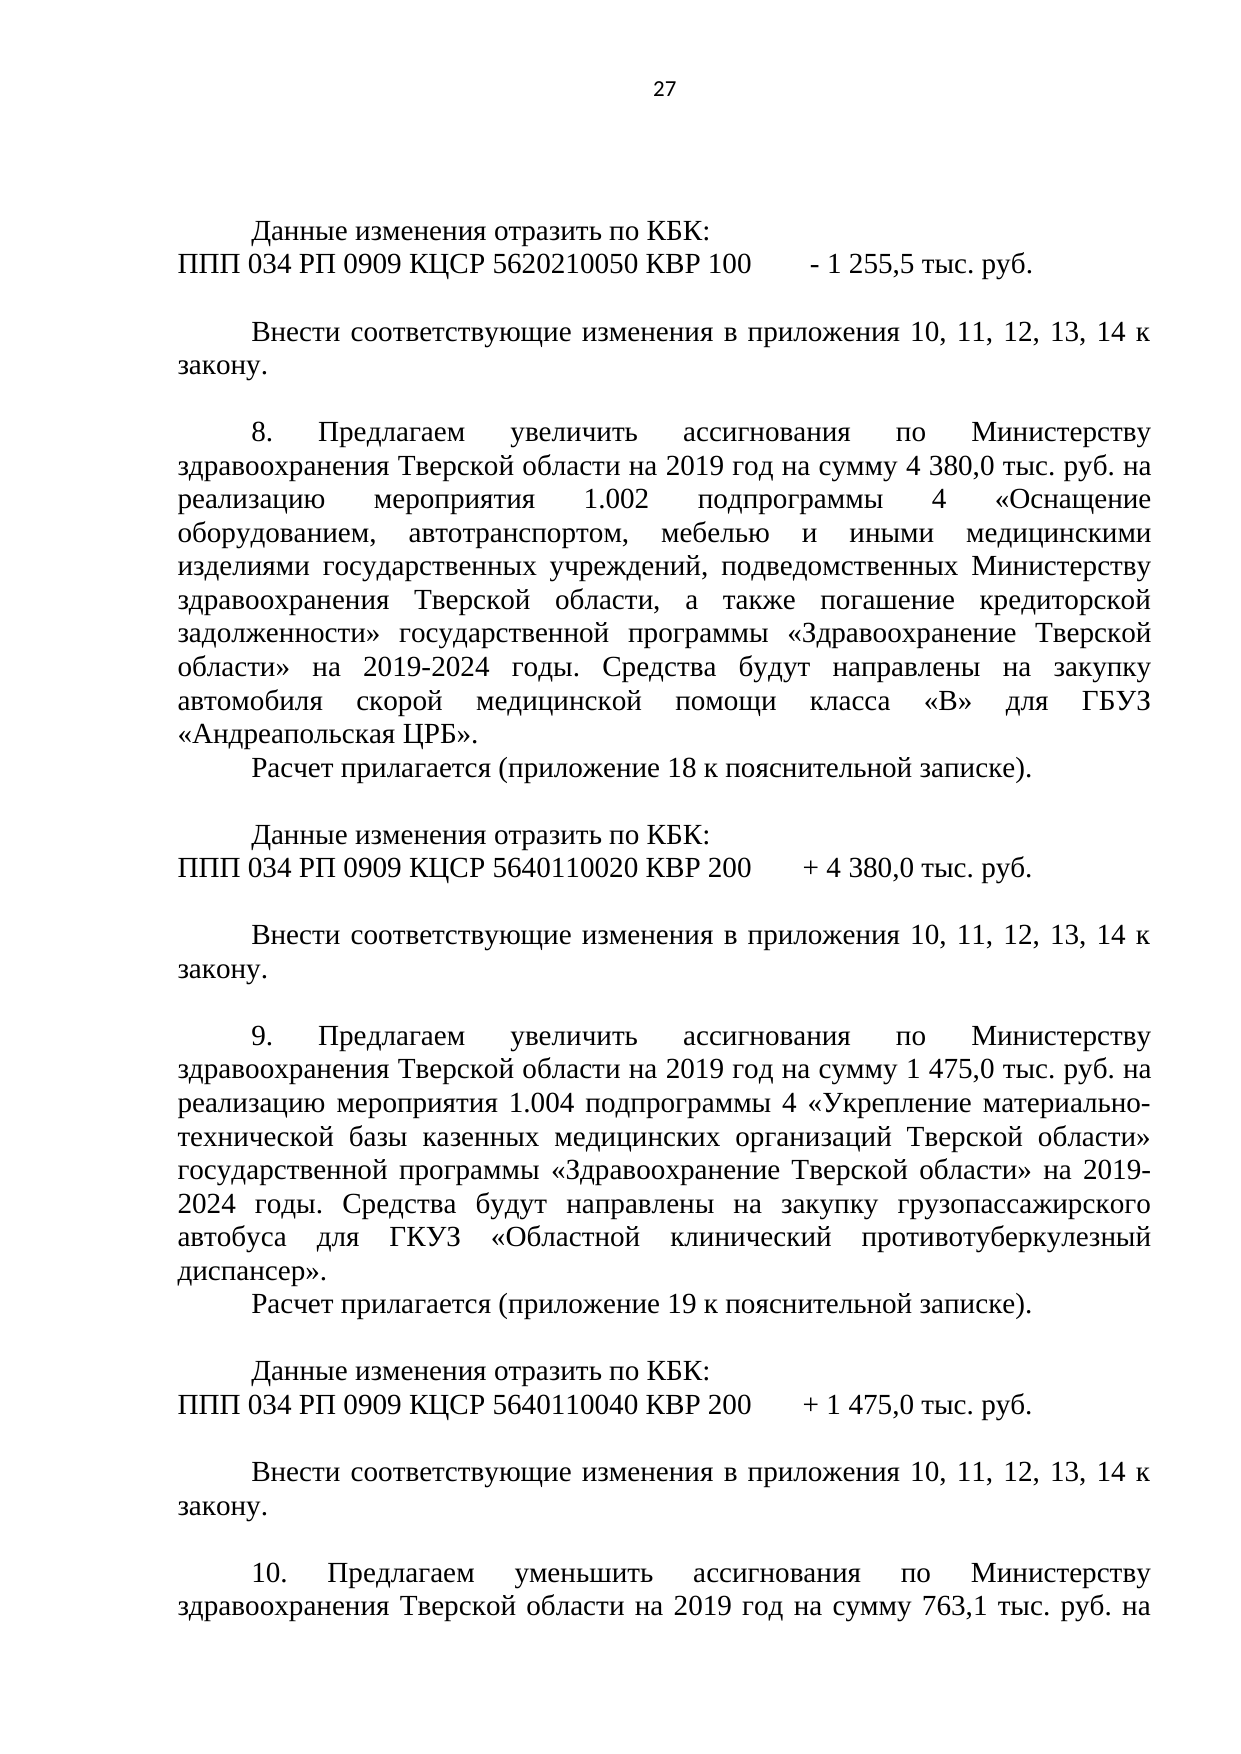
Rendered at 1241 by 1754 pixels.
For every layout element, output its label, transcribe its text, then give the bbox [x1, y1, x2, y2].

text Данные изменения отразить по КБК: [177, 1353, 1152, 1387]
text Данные изменения отразить по КБК: [177, 817, 1152, 850]
text Внести соответствующие изменения в приложения 10, 11, 12, 13, 14 к закону. [177, 314, 1152, 381]
text Расчет прилагается (приложение 18 к пояснительной записке). [177, 750, 1152, 783]
text 9. Предлагаем увеличить ассигнования по Министерству здравоохранения Тверской области на 2019 год на сумму 1 475,0 тыс. руб. на реализацию мероприятия 1.004 подпрограммы 4 «Укрепление материально-технической базы казенных медицинских организаций Тверской области» государственной программы «Здравоохранение Тверской области» на 2019-2024 годы. Средства будут направлены на закупку грузопассажирского автобуса для ГКУЗ «Областной клинический противотуберкулезный диспансер». [177, 1018, 1152, 1286]
text ППП 034 РП 0909 КЦСР 5620210050 КВР 100 - 1 255,5 тыс. руб. [177, 247, 1152, 280]
text ППП 034 РП 0909 КЦСР 5640110040 КВР 200 + 1 475,0 тыс. руб. [177, 1387, 1152, 1421]
text Данные изменения отразить по КБК: [177, 213, 1152, 247]
text Расчет прилагается (приложение 19 к пояснительной записке). [177, 1286, 1152, 1320]
text Внести соответствующие изменения в приложения 10, 11, 12, 13, 14 к закону. [177, 917, 1152, 984]
text 8. Предлагаем увеличить ассигнования по Министерству здравоохранения Тверской области на 2019 год на сумму 4 380,0 тыс. руб. на реализацию мероприятия 1.002 подпрограммы 4 «Оснащение оборудованием, автотранспортом, мебелью и иными медицинскими изделиями государственных учреждений, подведомственных Министерству здравоохранения Тверской области, а также погашение кредиторской задолженности» государственной программы «Здравоохранение Тверской области» на 2019-2024 годы. Средства будут направлены на закупку автомобиля скорой медицинской помощи класса «В» для ГБУЗ «Андреапольская ЦРБ». [177, 414, 1152, 750]
text Внести соответствующие изменения в приложения 10, 11, 12, 13, 14 к закону. [177, 1454, 1152, 1521]
text ППП 034 РП 0909 КЦСР 5640110020 КВР 200 + 4 380,0 тыс. руб. [177, 850, 1152, 884]
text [177, 1555, 1152, 1622]
